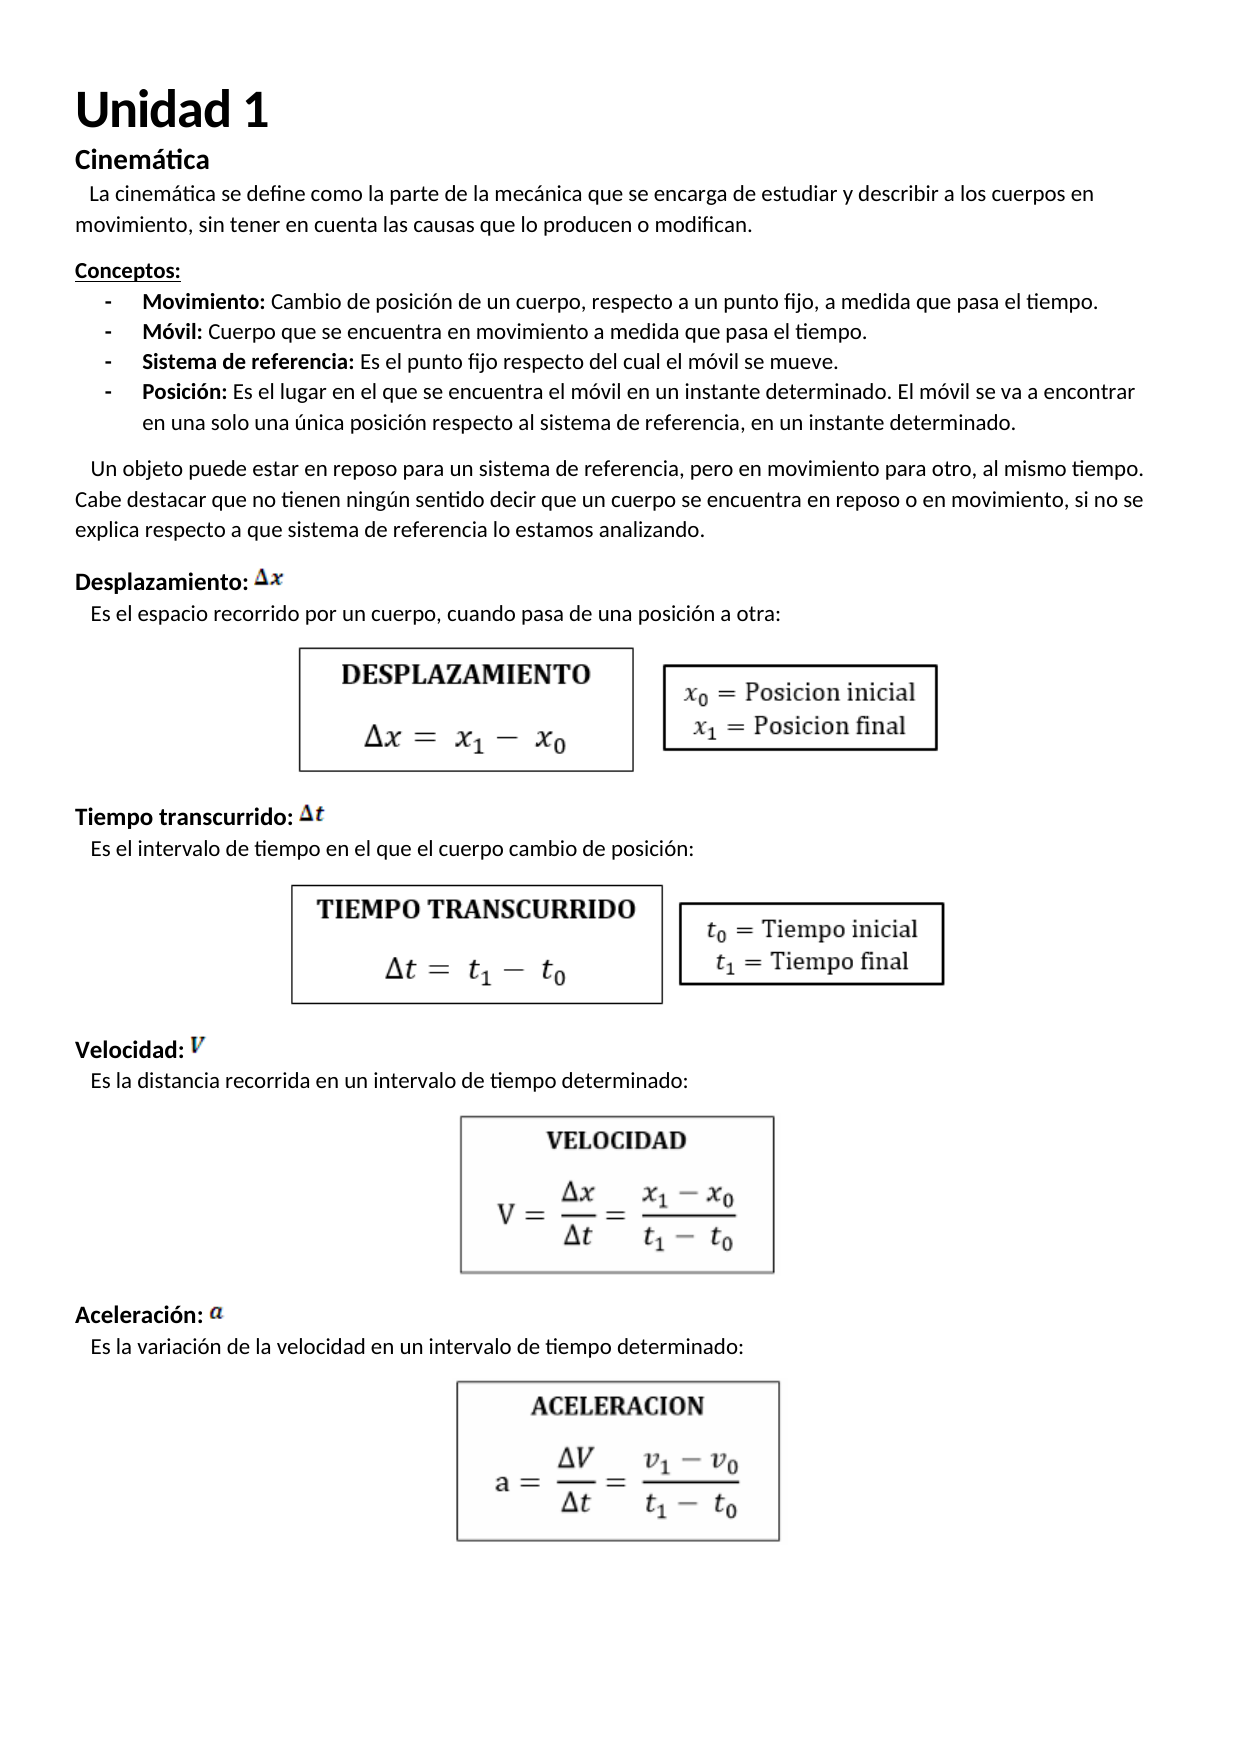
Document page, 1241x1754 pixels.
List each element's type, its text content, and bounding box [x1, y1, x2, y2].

title Unidad 1 [75, 75, 1165, 141]
picture [286, 881, 954, 1011]
text Es la distancia recorrida en un intervalo de tiempo determinado: [75, 1067, 1165, 1095]
picture [459, 1113, 781, 1276]
list Posición: Es el lugar en el que se encuentra el móvil en un instante determinado. El móvil se va a encontrar en una solo una única posición respecto al sistema de referencia, en un instante determinado. [104, 377, 1165, 436]
text La cinemática se define como la parte de la mecánica que se encarga de estudiar y describir a los cuerpos en movimiento, sin tener en cuenta las causas que lo producen o modifican. [75, 179, 1165, 238]
text Es el intervalo de tiempo en el que el cuerpo cambio de posición: [75, 834, 1165, 862]
picture [452, 1378, 788, 1545]
list Sistema de referencia: Es el punto fijo respecto del cual el móvil se mueve. [104, 347, 1165, 375]
picture [209, 1294, 233, 1324]
picture [190, 1029, 216, 1058]
subtitle Velocidad: [75, 1030, 1165, 1064]
text Es el espacio recorrido por un cuerpo, cuando pasa de una posición a otra: [75, 599, 1165, 627]
subtitle Tiempo transcurrido: [75, 797, 1165, 832]
picture [299, 797, 334, 826]
subtitle Desplazamiento: [75, 562, 1165, 596]
text Es la variación de la velocidad en un intervalo de tiempo determinado: [75, 1332, 1165, 1360]
list Móvil: Cuerpo que se encuentra en movimiento a medida que pasa el tiempo. [104, 317, 1165, 345]
picture [254, 561, 294, 590]
list Movimiento: Cambio de posición de un cuerpo, respecto a un punto fijo, a medida que pasa el tiempo. [104, 287, 1165, 315]
text Un objeto puede estar en reposo para un sistema de referencia, pero en movimiento para otro, al mismo tiempo. Cabe destacar que no tienen ningún sentido decir que un cuerpo se encuentra en reposo o en movimiento, si no se explica respecto a que sistema de referencia lo estamos analizando. [75, 454, 1165, 543]
subtitle Cinemática [75, 141, 1165, 177]
text Conceptos: [75, 257, 1165, 285]
picture [295, 645, 945, 779]
subtitle Aceleración: [75, 1295, 1165, 1329]
